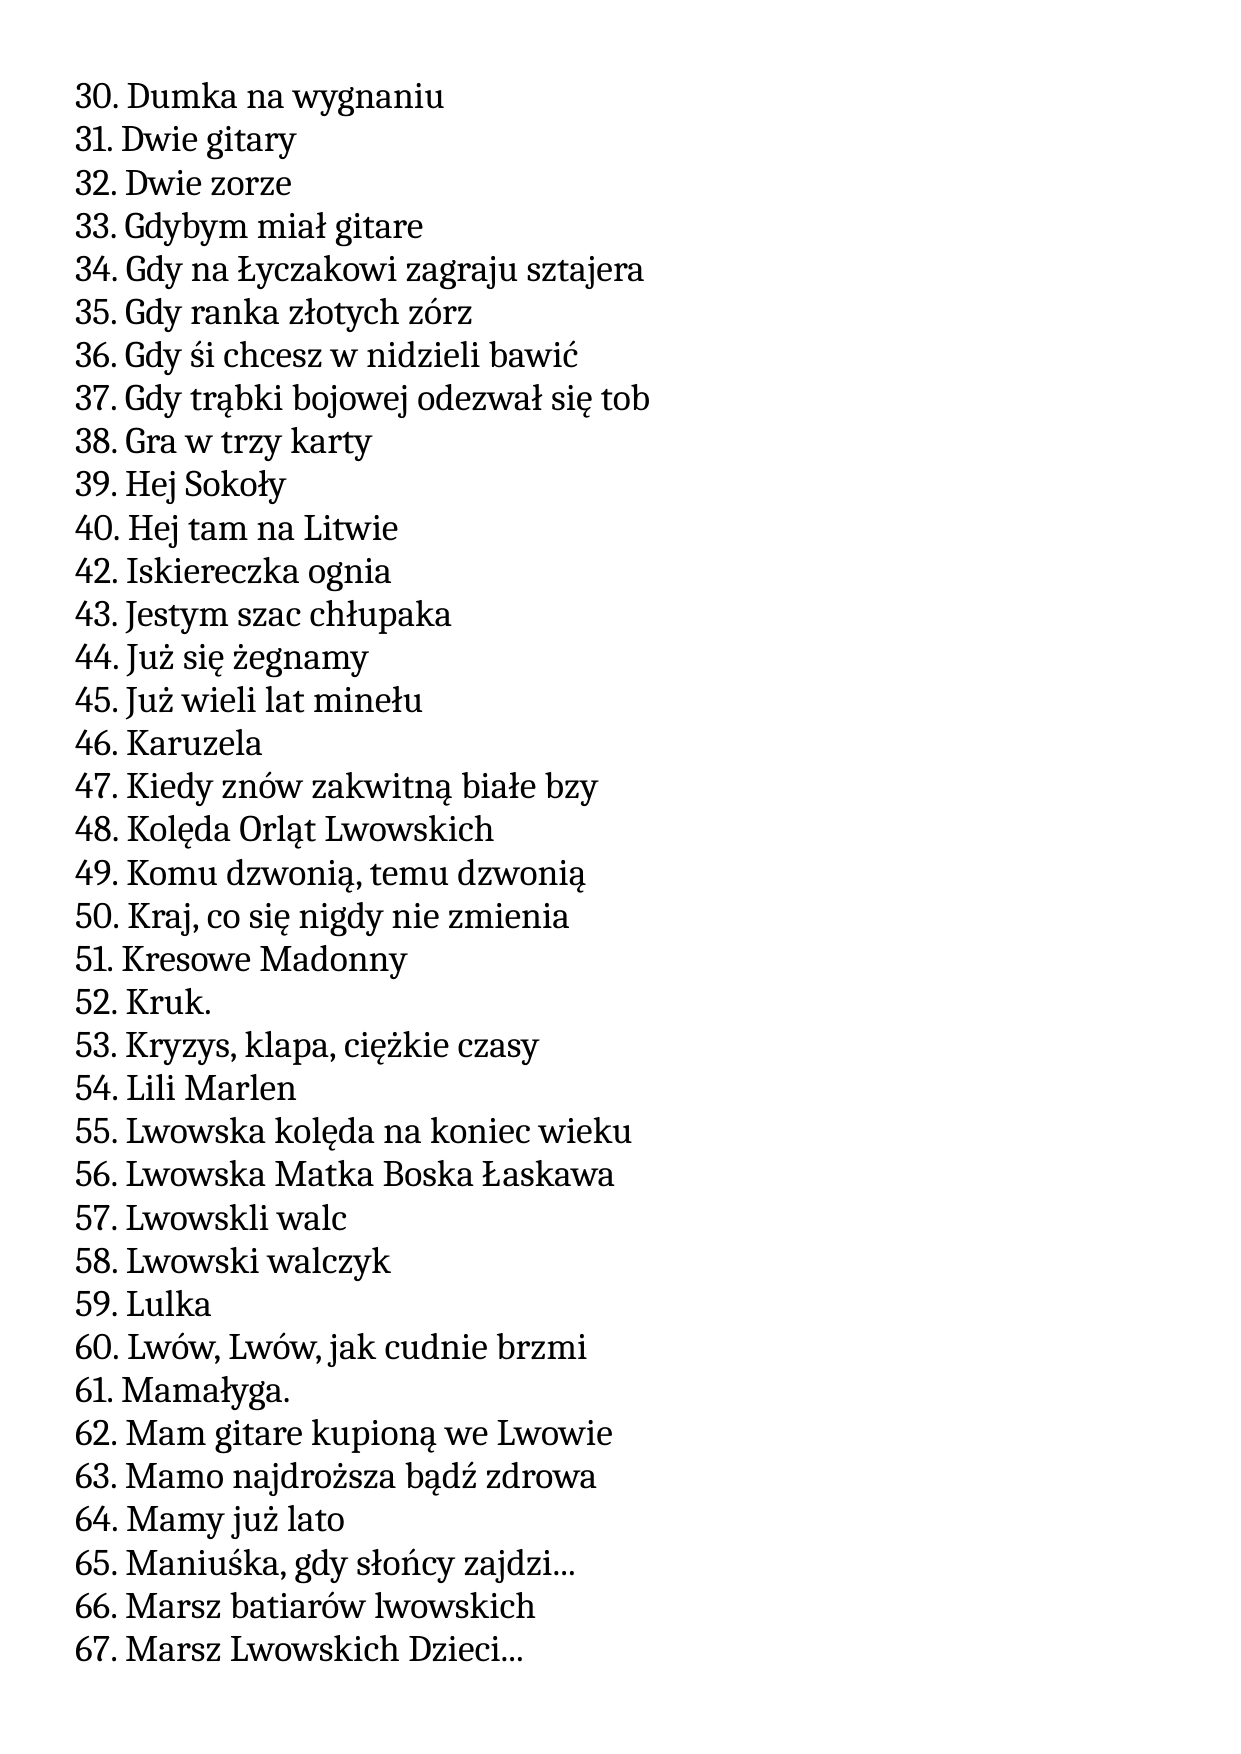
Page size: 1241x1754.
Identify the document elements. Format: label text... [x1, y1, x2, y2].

text 65. Maniuśka, gdy słońcy zajdzi... [75, 1541, 1165, 1584]
text 39. Hej Sokoły [75, 463, 1165, 506]
text 58. Lwowski walczyk [75, 1239, 1165, 1282]
text 34. Gdy na Łyczakowi zagraju sztajera [75, 247, 1165, 291]
text 52. Kruk. [75, 981, 1165, 1024]
text 56. Lwowska Matka Boska Łaskawa [75, 1153, 1165, 1196]
text 63. Mamo najdroższa bądź zdrowa [75, 1455, 1165, 1498]
text 49. Komu dzwonią, temu dzwonią [75, 851, 1165, 894]
text 33. Gdybym miał gitare [75, 204, 1165, 247]
text 55. Lwowska kolęda na koniec wieku [75, 1110, 1165, 1153]
text 38. Gra w trzy karty [75, 420, 1165, 463]
text 64. Mamy już lato [75, 1498, 1165, 1541]
text 37. Gdy trąbki bojowej odezwał się tob [75, 377, 1165, 420]
text 45. Już wieli lat minełu [75, 679, 1165, 722]
text 40. Hej tam na Litwie [75, 506, 1165, 549]
text 60. Lwów, Lwów, jak cudnie brzmi [75, 1326, 1165, 1369]
text 30. Dumka na wygnaniu [75, 75, 1165, 118]
text 54. Lili Marlen [75, 1067, 1165, 1110]
text 43. Jestym szac chłupaka [75, 592, 1165, 636]
text 67. Marsz Lwowskich Dzieci... [75, 1627, 1165, 1671]
text 51. Kresowe Madonny [75, 937, 1165, 981]
text 42. Iskiereczka ognia [75, 549, 1165, 592]
text 48. Kolęda Orląt Lwowskich [75, 808, 1165, 851]
text 36. Gdy śi chcesz w nidzieli bawić [75, 334, 1165, 377]
text 62. Mam gitare kupioną we Lwowie [75, 1412, 1165, 1455]
text 53. Kryzys, klapa, ciężkie czasy [75, 1024, 1165, 1067]
text 66. Marsz batiarów lwowskich [75, 1584, 1165, 1627]
text 32. Dwie zorze [75, 161, 1165, 204]
text 46. Karuzela [75, 722, 1165, 765]
text 47. Kiedy znów zakwitną białe bzy [75, 765, 1165, 808]
text 35. Gdy ranka złotych zórz [75, 291, 1165, 334]
text 57. Lwowskli walc [75, 1196, 1165, 1239]
text 50. Kraj, co się nigdy nie zmienia [75, 894, 1165, 937]
text 59. Lulka [75, 1282, 1165, 1326]
text 61. Mamałyga. [75, 1369, 1165, 1412]
text 31. Dwie gitary [75, 118, 1165, 161]
text 44. Już się żegnamy [75, 636, 1165, 679]
